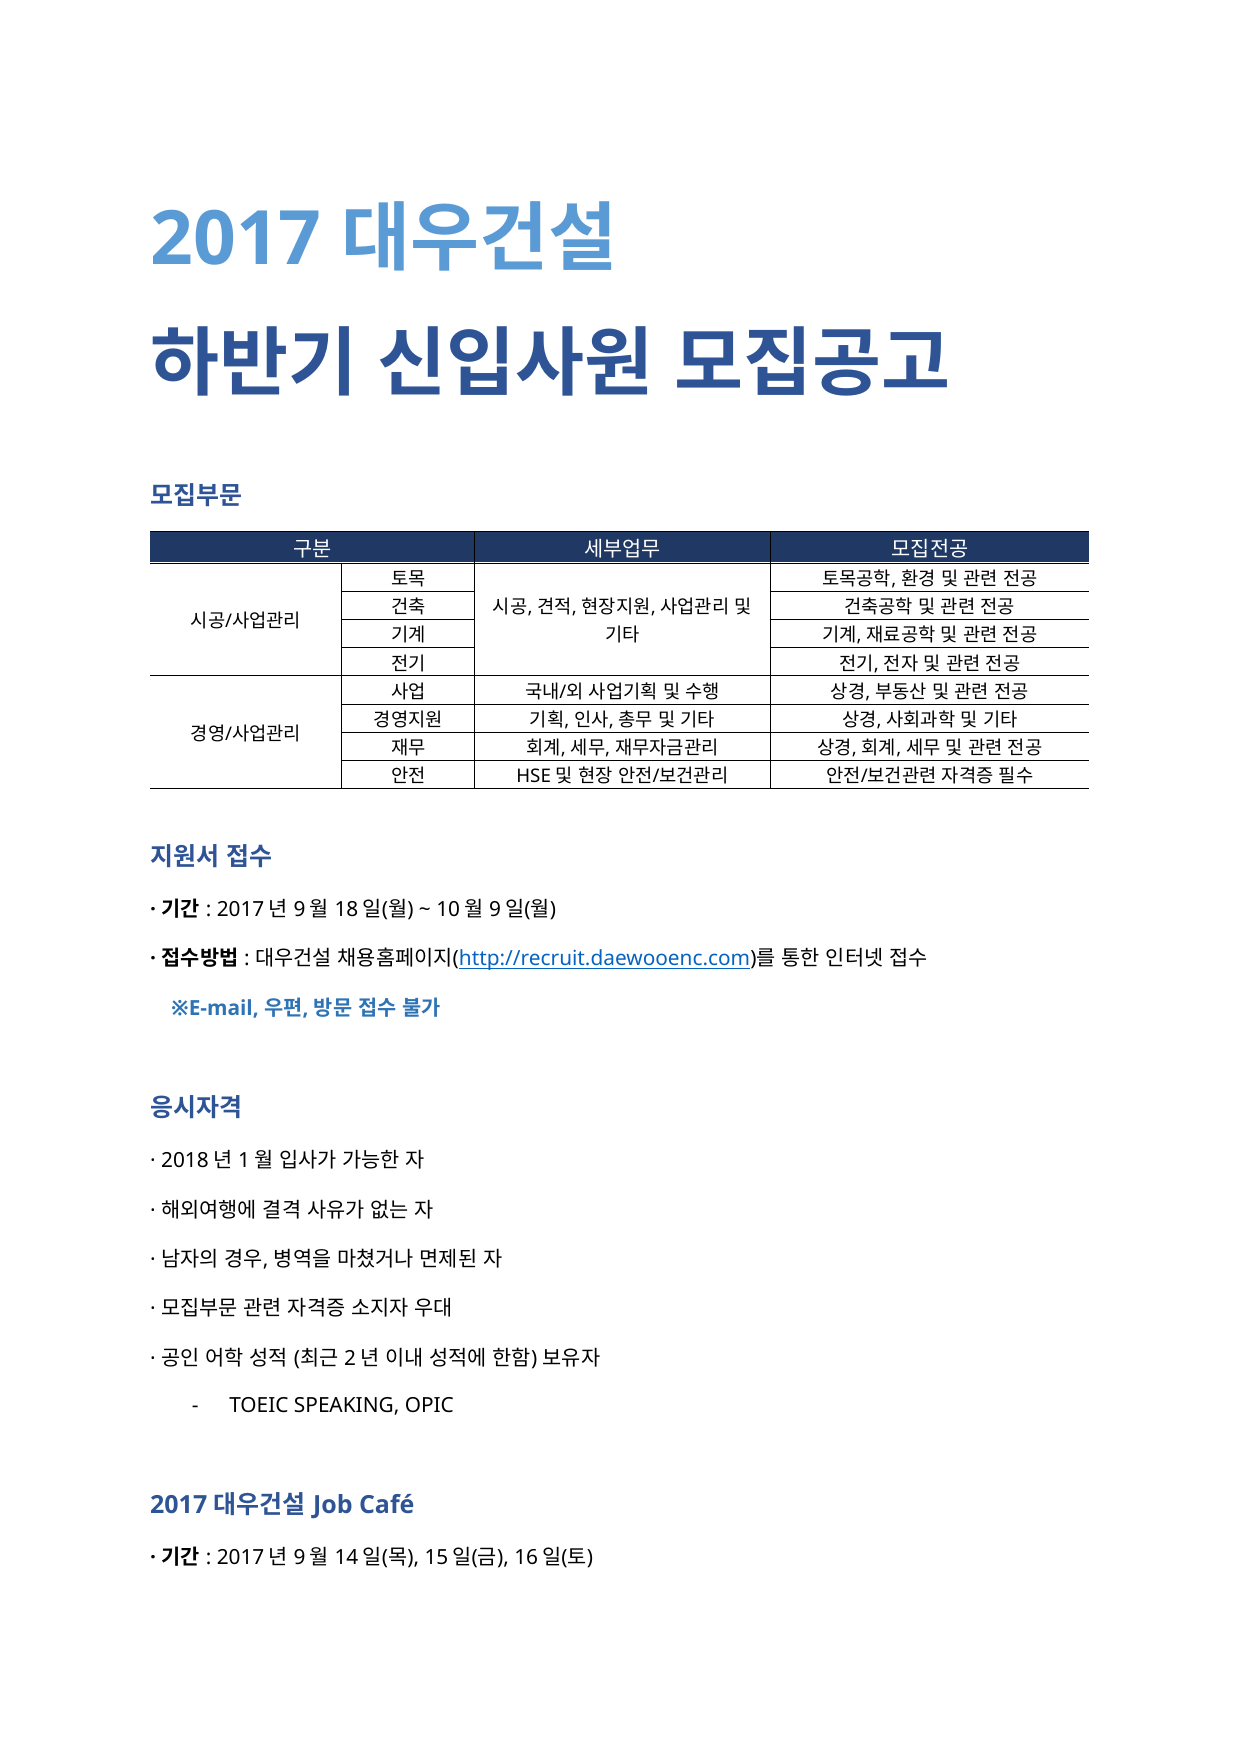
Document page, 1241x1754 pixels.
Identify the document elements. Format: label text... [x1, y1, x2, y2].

table_cell 전기 [342, 648, 474, 675]
table_cell 안전/보건관련 자격증 필수 [771, 761, 1089, 788]
text 응시자격 [150, 1088, 1090, 1124]
table_cell 상경, 회계, 세무 및 관련 전공 [771, 733, 1089, 760]
text · 공인 어학 성적 (최근 2년 이내 성적에 한함) 보유자 [150, 1341, 1090, 1371]
text 모집부문 [150, 475, 1090, 512]
table_header 모집전공 [771, 532, 1089, 562]
text 2017 대우건설 Job Café [150, 1485, 1090, 1521]
text ※E-mail, 우편, 방문 접수 불가 [171, 991, 1090, 1021]
table_cell 시공, 견적, 현장지원, 사업관리 및 기타 [475, 564, 770, 675]
table_cell 사업 [342, 676, 474, 703]
text 2017 대우건설 [150, 177, 1090, 286]
text · 해외여행에 결격 사유가 없는 자 [150, 1193, 1090, 1223]
table_cell 경영지원 [342, 705, 474, 732]
table_cell 토목 [342, 564, 474, 591]
table_cell 기계 [342, 620, 474, 647]
table_cell 재무 [342, 733, 474, 760]
text · 모집부문 관련 자격증 소지자 우대 [150, 1292, 1090, 1322]
table_cell 상경, 부동산 및 관련 전공 [771, 676, 1089, 703]
table_cell HSE 및 현장 안전/보건관리 [475, 761, 770, 788]
table_cell 회계, 세무, 재무자금관리 [475, 733, 770, 760]
table_cell 안전 [342, 761, 474, 788]
text · 기간 : 2017년 9월 18일(월) ~ 10월 9일(월) [150, 892, 1090, 923]
table_cell 상경, 사회과학 및 기타 [771, 705, 1089, 732]
text · 기간 : 2017년 9월 14일(목), 15일(금), 16일(토) [150, 1541, 1090, 1571]
table_cell 기획, 인사, 총무 및 기타 [475, 705, 770, 732]
text · 남자의 경우, 병역을 마쳤거나 면제된 자 [150, 1242, 1090, 1272]
table_cell 토목공학, 환경 및 관련 전공 [771, 564, 1089, 591]
table_cell 시공/사업관리 [150, 564, 341, 675]
table_header 구분 [150, 532, 474, 562]
table_cell 건축공학 및 관련 전공 [771, 592, 1089, 619]
text · 2018년 1월 입사가 가능한 자 [150, 1143, 1090, 1174]
table_cell 기계, 재료공학 및 관련 전공 [771, 620, 1089, 647]
table_cell 전기, 전자 및 관련 전공 [771, 648, 1089, 675]
table_cell 국내/외 사업기획 및 수행 [475, 676, 770, 703]
table_cell 경영/사업관리 [150, 676, 341, 788]
text 하반기 신입사원 모집공고 [150, 303, 1090, 411]
text 지원서 접수 [150, 837, 1090, 873]
table_cell 건축 [342, 592, 474, 619]
table_header 세부업무 [475, 532, 770, 562]
text · 접수방법 : 대우건설 채용홈페이지(http://recruit.daewooenc.com)를 통한 인터넷 접수 [150, 942, 1090, 972]
list TOEIC SPEAKING, OPIC [192, 1390, 1090, 1419]
